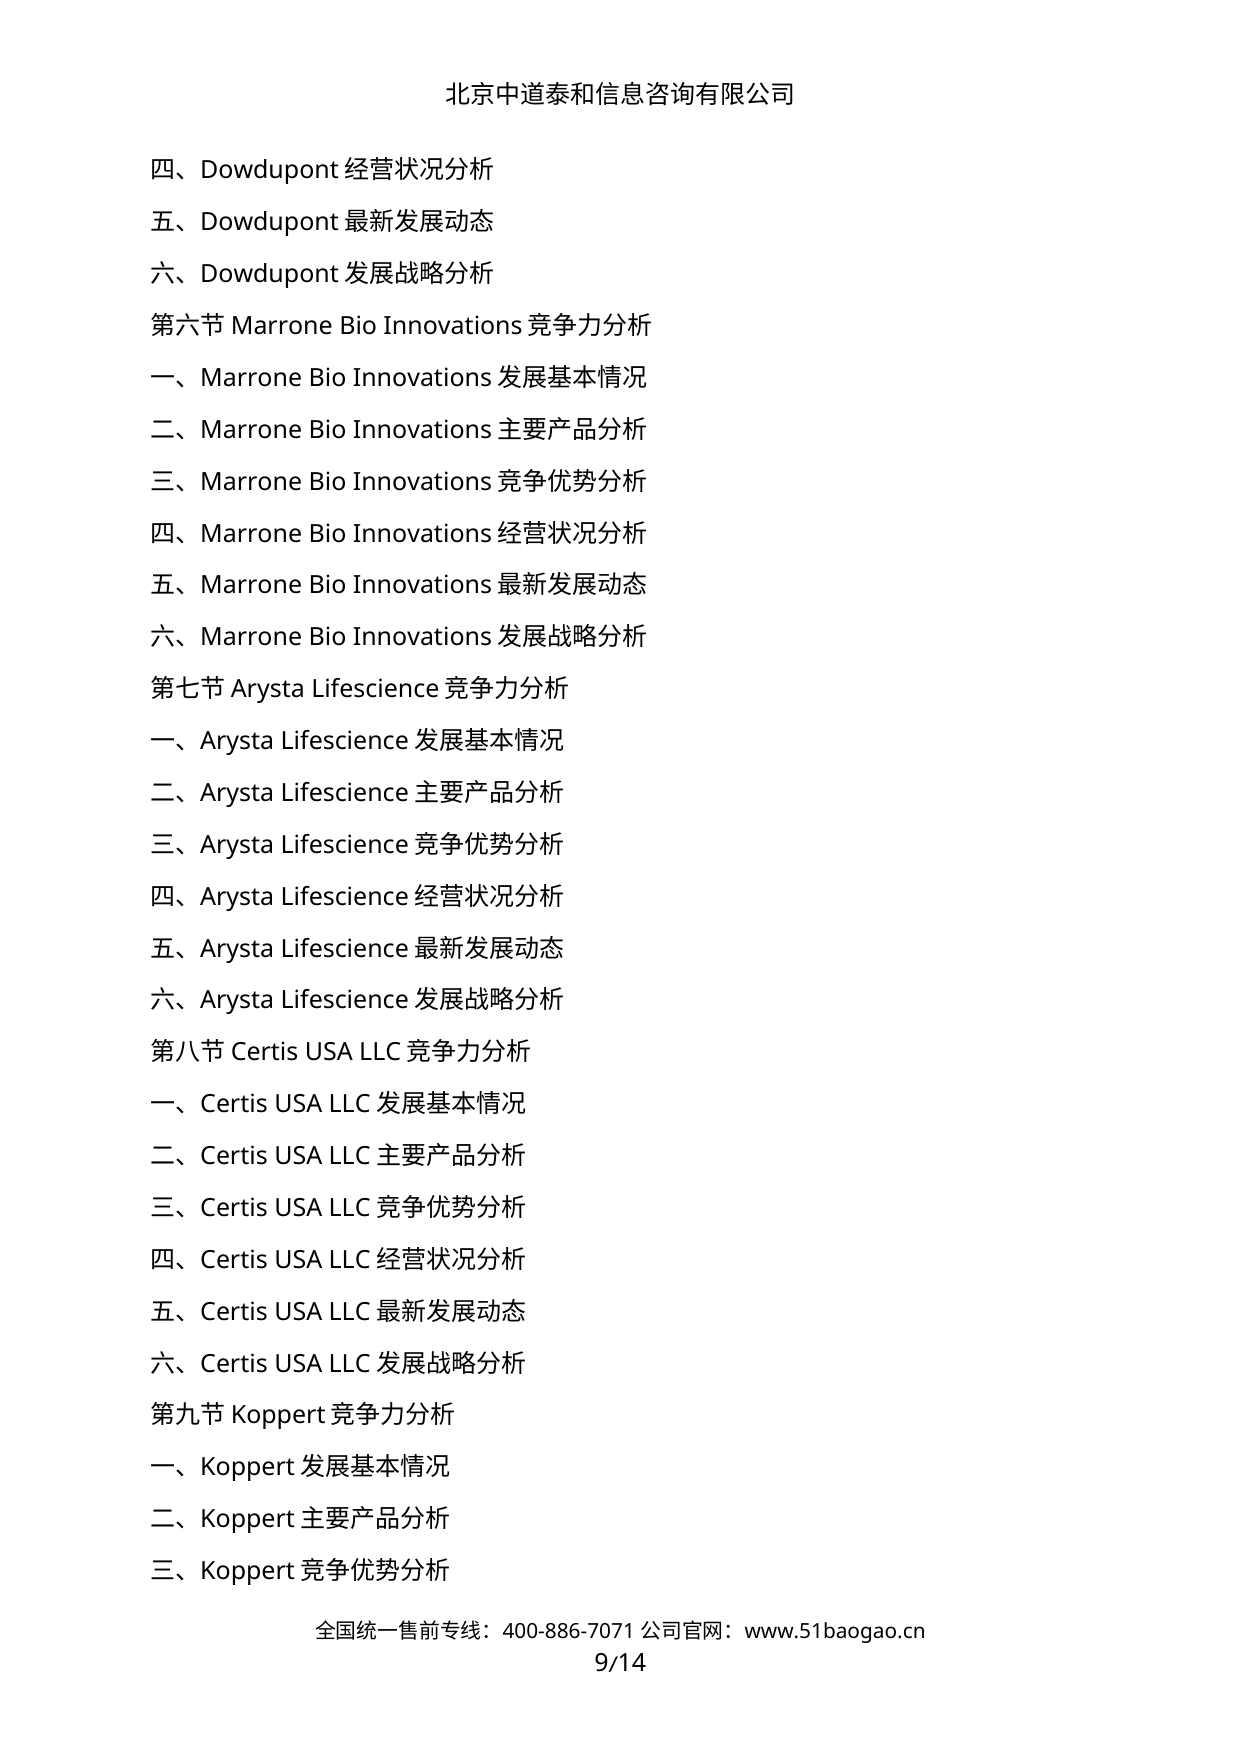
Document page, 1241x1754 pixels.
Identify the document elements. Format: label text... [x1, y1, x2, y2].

text 第七节 Arysta Lifescience竞争力分析 [150, 669, 1090, 705]
text 六、Certis USA LLC发展战略分析 [150, 1343, 1090, 1379]
text 二、Koppert主要产品分析 [150, 1499, 1090, 1535]
text 二、Certis USA LLC主要产品分析 [150, 1136, 1090, 1172]
text 四、Certis USA LLC经营状况分析 [150, 1239, 1090, 1276]
text 五、Arysta Lifescience最新发展动态 [150, 928, 1090, 964]
text 六、Marrone Bio Innovations发展战略分析 [150, 617, 1090, 653]
text 第六节 Marrone Bio Innovations竞争力分析 [150, 306, 1090, 342]
text 四、Arysta Lifescience经营状况分析 [150, 876, 1090, 912]
text 第九节 Koppert竞争力分析 [150, 1395, 1090, 1431]
text 第八节 Certis USA LLC竞争力分析 [150, 1032, 1090, 1068]
text 二、Marrone Bio Innovations主要产品分析 [150, 409, 1090, 446]
text 三、Koppert竞争优势分析 [150, 1551, 1090, 1587]
text 三、Certis USA LLC竞争优势分析 [150, 1187, 1090, 1224]
text 五、Marrone Bio Innovations最新发展动态 [150, 565, 1090, 601]
text 四、Marrone Bio Innovations经营状况分析 [150, 513, 1090, 549]
text 六、Dowdupont发展战略分析 [150, 254, 1090, 290]
text 一、Arysta Lifescience发展基本情况 [150, 721, 1090, 757]
text 一、Koppert发展基本情况 [150, 1447, 1090, 1483]
text 三、Marrone Bio Innovations竞争优势分析 [150, 461, 1090, 497]
text 四、Dowdupont经营状况分析 [150, 150, 1090, 186]
text 六、Arysta Lifescience发展战略分析 [150, 980, 1090, 1016]
text 一、Certis USA LLC发展基本情况 [150, 1084, 1090, 1120]
text 二、Arysta Lifescience主要产品分析 [150, 772, 1090, 809]
text 五、Dowdupont最新发展动态 [150, 202, 1090, 238]
text 三、Arysta Lifescience竞争优势分析 [150, 824, 1090, 861]
text 一、Marrone Bio Innovations发展基本情况 [150, 357, 1090, 394]
text 五、Certis USA LLC最新发展动态 [150, 1291, 1090, 1327]
